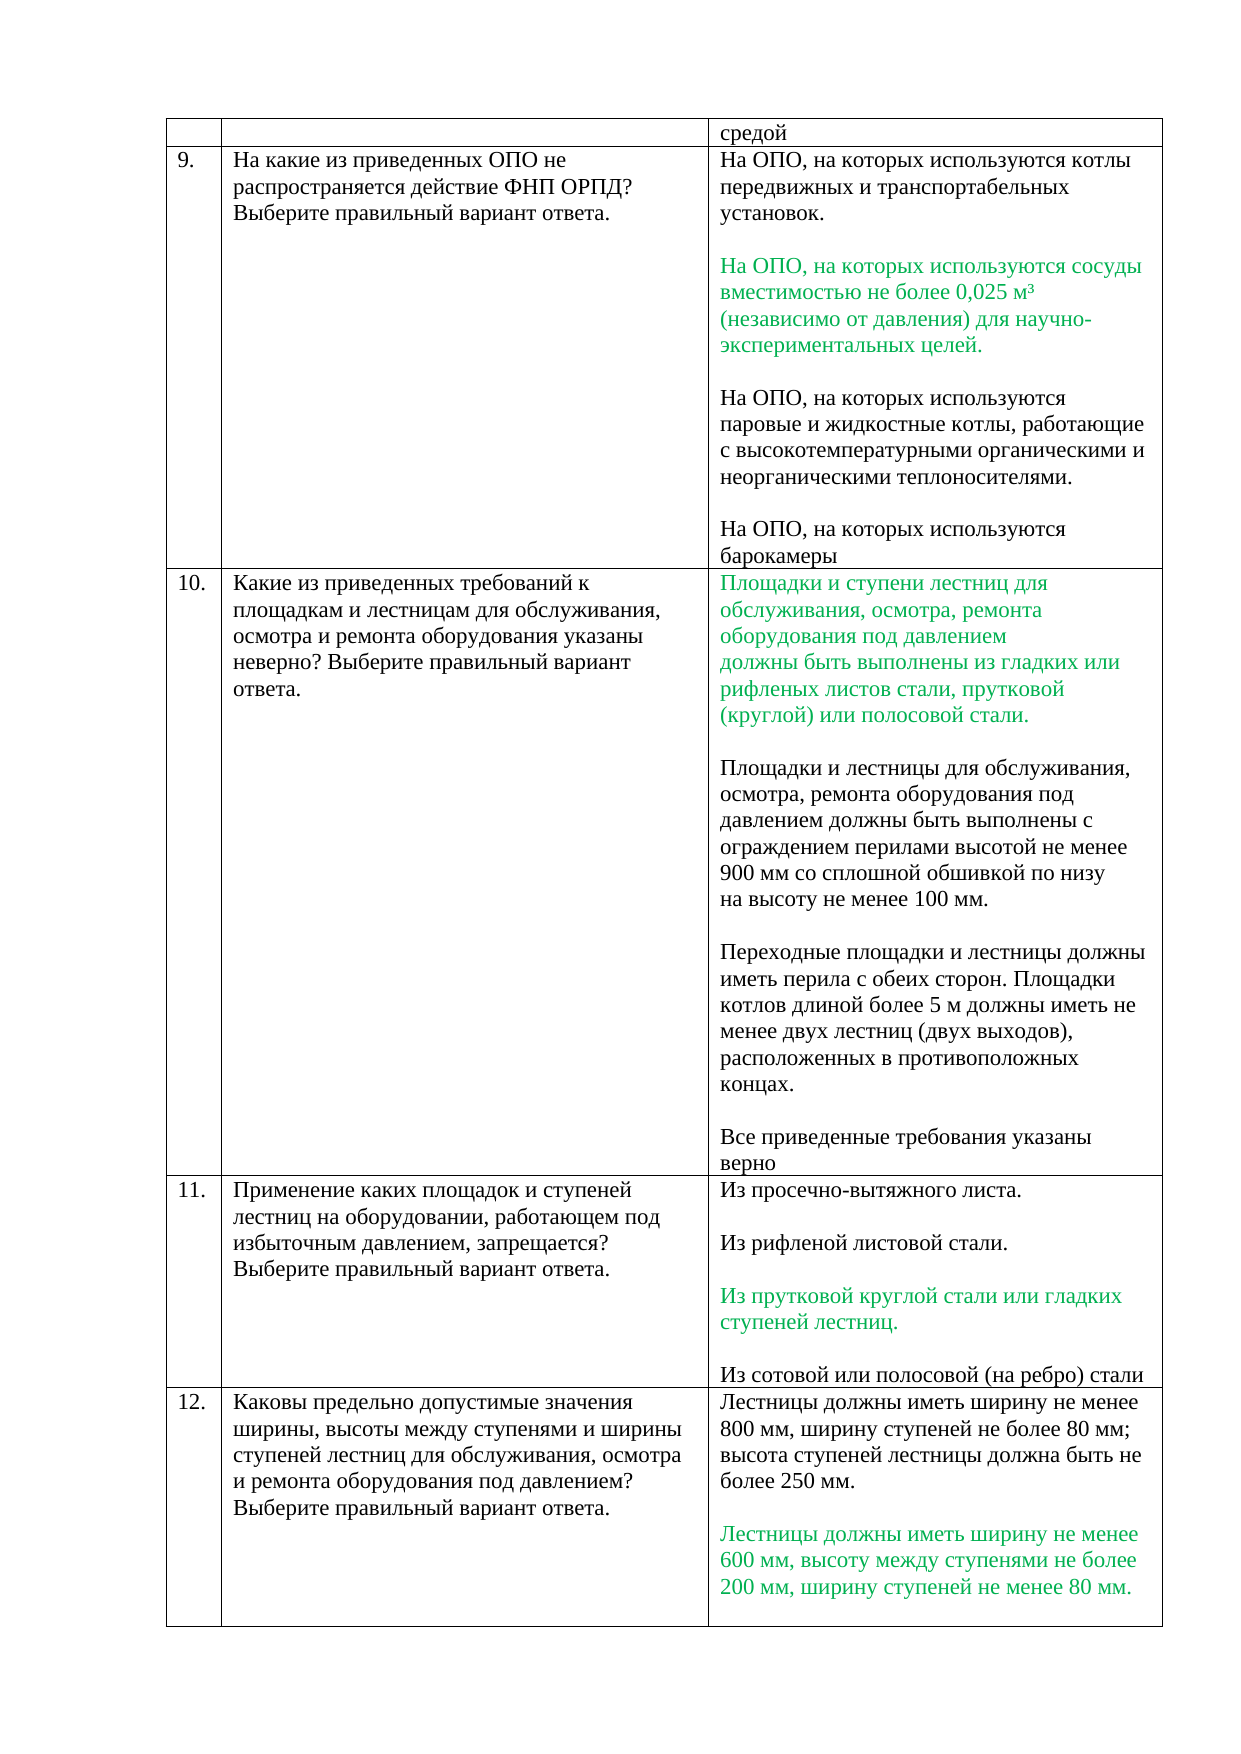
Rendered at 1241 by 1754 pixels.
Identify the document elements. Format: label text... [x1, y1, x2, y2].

table_cell [167, 119, 221, 146]
table_cell Применение каких площадок и ступеней лестниц на оборудовании, работающем под избыточным давлением, запрещается? Выберите правильный вариант ответа. [222, 1176, 708, 1387]
table_cell Площадки и ступени лестниц для обслуживания, осмотра, ремонта оборудования под давлением должны быть выполнены из гладких или рифленых листов стали, прутковой (круглой) или полосовой стали. Площадки и лестницы для обслуживания, осмотра, ремонта оборудования под давлением должны быть выполнены с ограждением перилами высотой не менее 900 мм со сплошной обшивкой по низу на высоту не менее 100 мм. Переходные площадки и лестницы должны иметь перила с обеих сторон. Площадки котлов длиной более 5 м должны иметь не менее двух лестниц (двух выходов), расположенных в противоположных концах. Все приведенные требования указаны верно [709, 569, 1162, 1175]
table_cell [222, 1388, 708, 1626]
table_cell [167, 1176, 221, 1387]
table_cell На какие из приведенных ОПО не распространяется действие ФНП ОРПД? Выберите правильный вариант ответа. [222, 147, 708, 568]
table_cell [167, 147, 221, 568]
table_cell Из просечно-вытяжного листа. Из рифленой листовой стали. Из прутковой круглой стали или гладких ступеней лестниц. Из сотовой или полосовой (на ребро) стали [709, 1176, 1162, 1387]
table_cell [222, 119, 708, 146]
table_cell Какие из приведенных требований к площадкам и лестницам для обслуживания, осмотра и ремонта оборудования указаны неверно? Выберите правильный вариант ответа. [222, 569, 708, 1175]
table_cell [167, 1388, 221, 1626]
table_cell [167, 569, 221, 1175]
table_cell На ОПО, на которых используются котлы передвижных и транспортабельных установок. На ОПО, на которых используются сосуды вместимостью не более 0,025 м³ (независимо от давления) для научно-экспериментальных целей. На ОПО, на которых используются паровые и жидкостные котлы, работающие с высокотемпературными органическими и неорганическими теплоносителями. На ОПО, на которых используются барокамеры [709, 147, 1162, 568]
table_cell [709, 1388, 1162, 1626]
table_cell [709, 119, 1162, 146]
